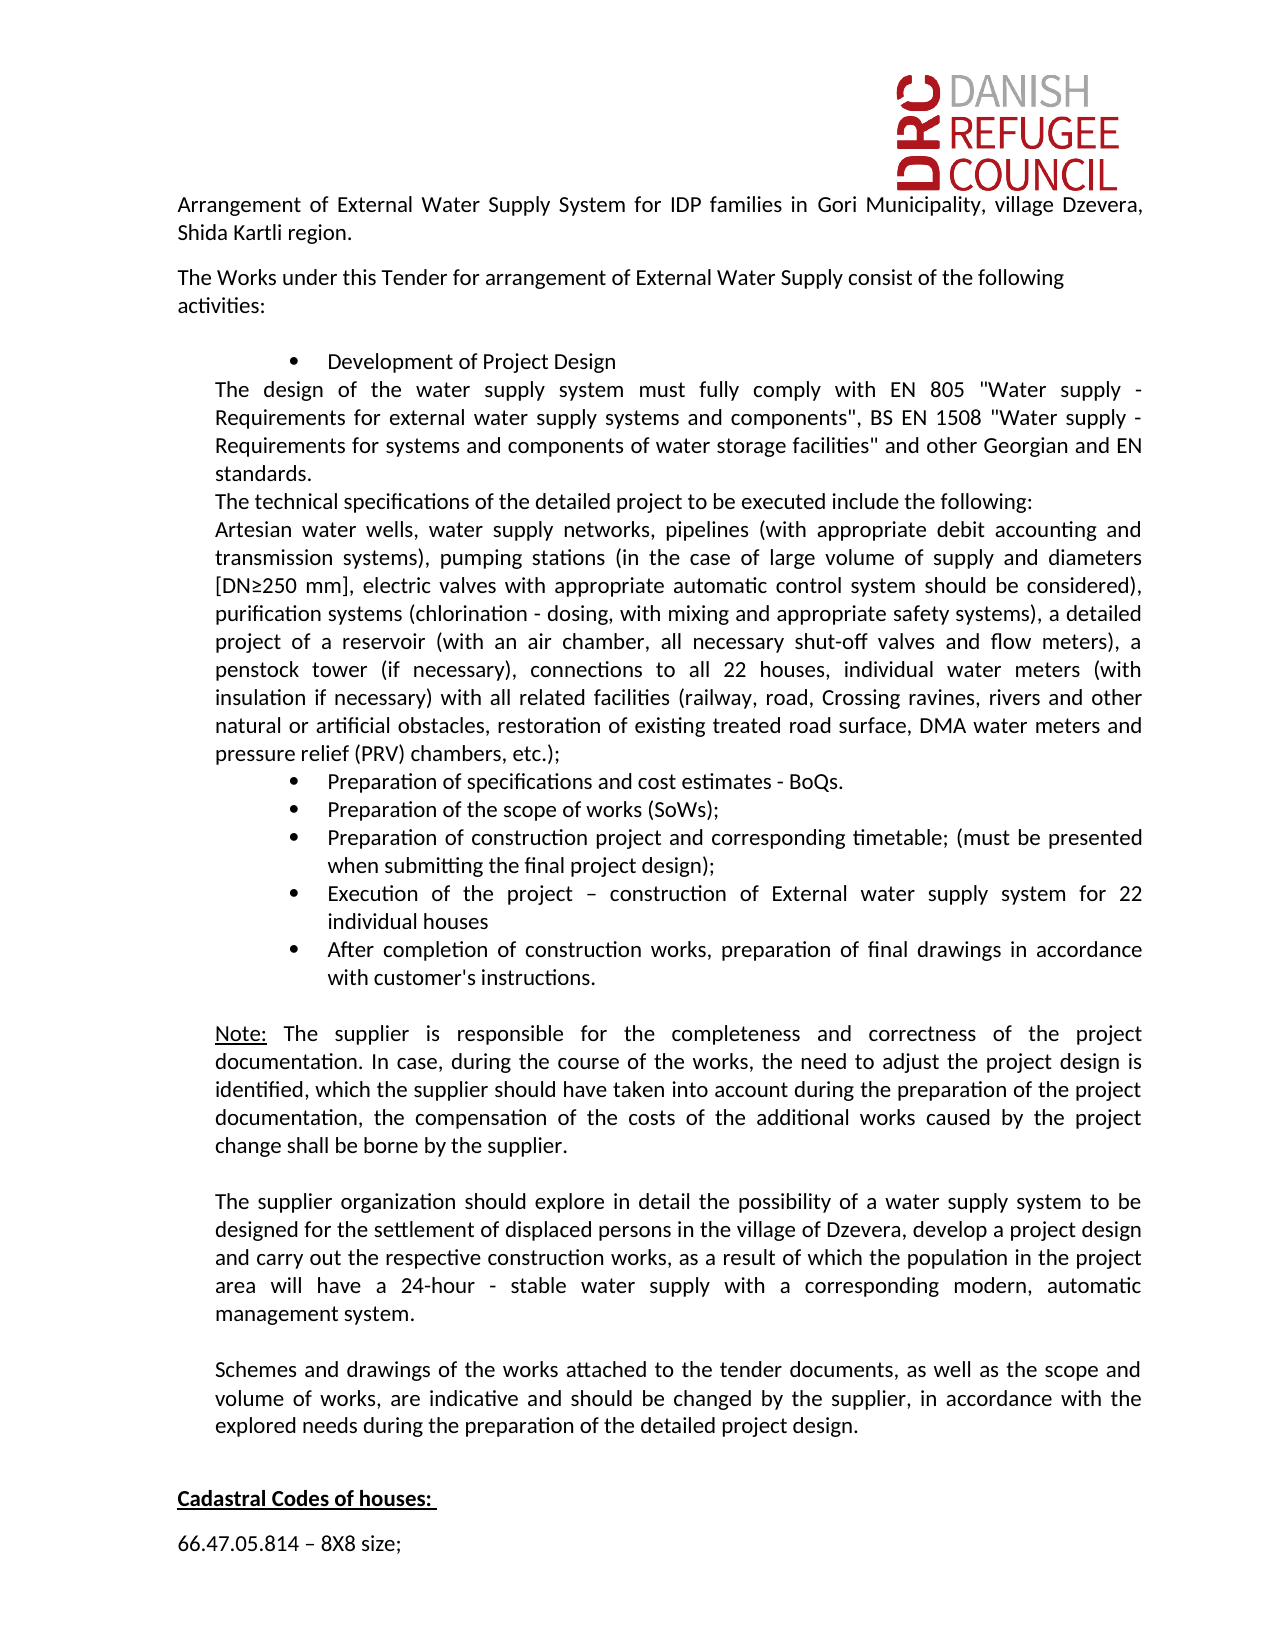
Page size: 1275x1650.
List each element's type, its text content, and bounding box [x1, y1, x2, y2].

text The Works under this Tender for arrangement of External Water Supply consist of the following activities: [177, 263, 1144, 319]
list Preparation of specifications and cost estimates - BoQs. [290, 767, 1144, 795]
list Preparation of construction project and corresponding timetable; (must be presented when submitting the final project design); [290, 823, 1144, 879]
picture [896, 75, 1119, 191]
list The supplier organization should explore in detail the possibility of a water supply system to be designed for the settlement of displaced persons in the village of Dzevera, develop a project design and carry out the respective construction works, as a result of which the population in the project area will have a 24-hour - stable water supply with a corresponding modern, automatic management system. [215, 1187, 1144, 1328]
text 66.47.05.814 – 8X8 size; [177, 1529, 1144, 1557]
list Artesian water wells, water supply networks, pipelines (with appropriate debit accounting and transmission systems), pumping stations (in the case of large volume of supply and diameters [DN≥250 mm], electric valves with appropriate automatic control system should be considered), purification systems (chlorination - dosing, with mixing and appropriate safety systems), a detailed project of a reservoir (with an air chamber, all necessary shut-off valves and flow meters), a penstock tower (if necessary), connections to all 22 houses, individual water meters (with insulation if necessary) with all related facilities (railway, road, Crossing ravines, rivers and other natural or artificial obstacles, restoration of existing treated road surface, DMA water meters and pressure relief (PRV) chambers, etc.); [215, 515, 1144, 767]
list Development of Project Design [290, 347, 1144, 375]
list Execution of the project – construction of External water supply system for 22 individual houses [290, 879, 1144, 935]
list Schemes and drawings of the works attached to the tender documents, as well as the scope and volume of works, are indicative and should be changed by the supplier, in accordance with the explored needs during the preparation of the detailed project design. [215, 1356, 1144, 1440]
list Preparation of the scope of works (SoWs); [290, 795, 1144, 823]
list The technical specifications of the detailed project to be executed include the following: [215, 487, 1144, 515]
list The design of the water supply system must fully comply with EN 805 "Water supply - Requirements for external water supply systems and components", BS EN 1508 "Water supply - Requirements for systems and components of water storage facilities" and other Georgian and EN standards. [215, 375, 1144, 487]
list Note: The supplier is responsible for the completeness and correctness of the project documentation. In case, during the course of the works, the need to adjust the project design is identified, which the supplier should have taken into account during the preparation of the project documentation, the compensation of the costs of the additional works caused by the project change shall be borne by the supplier. [215, 1019, 1144, 1159]
text Cadastral Codes of houses: [177, 1484, 1144, 1512]
list After completion of construction works, preparation of final drawings in accordance with customer's instructions. [290, 935, 1144, 991]
